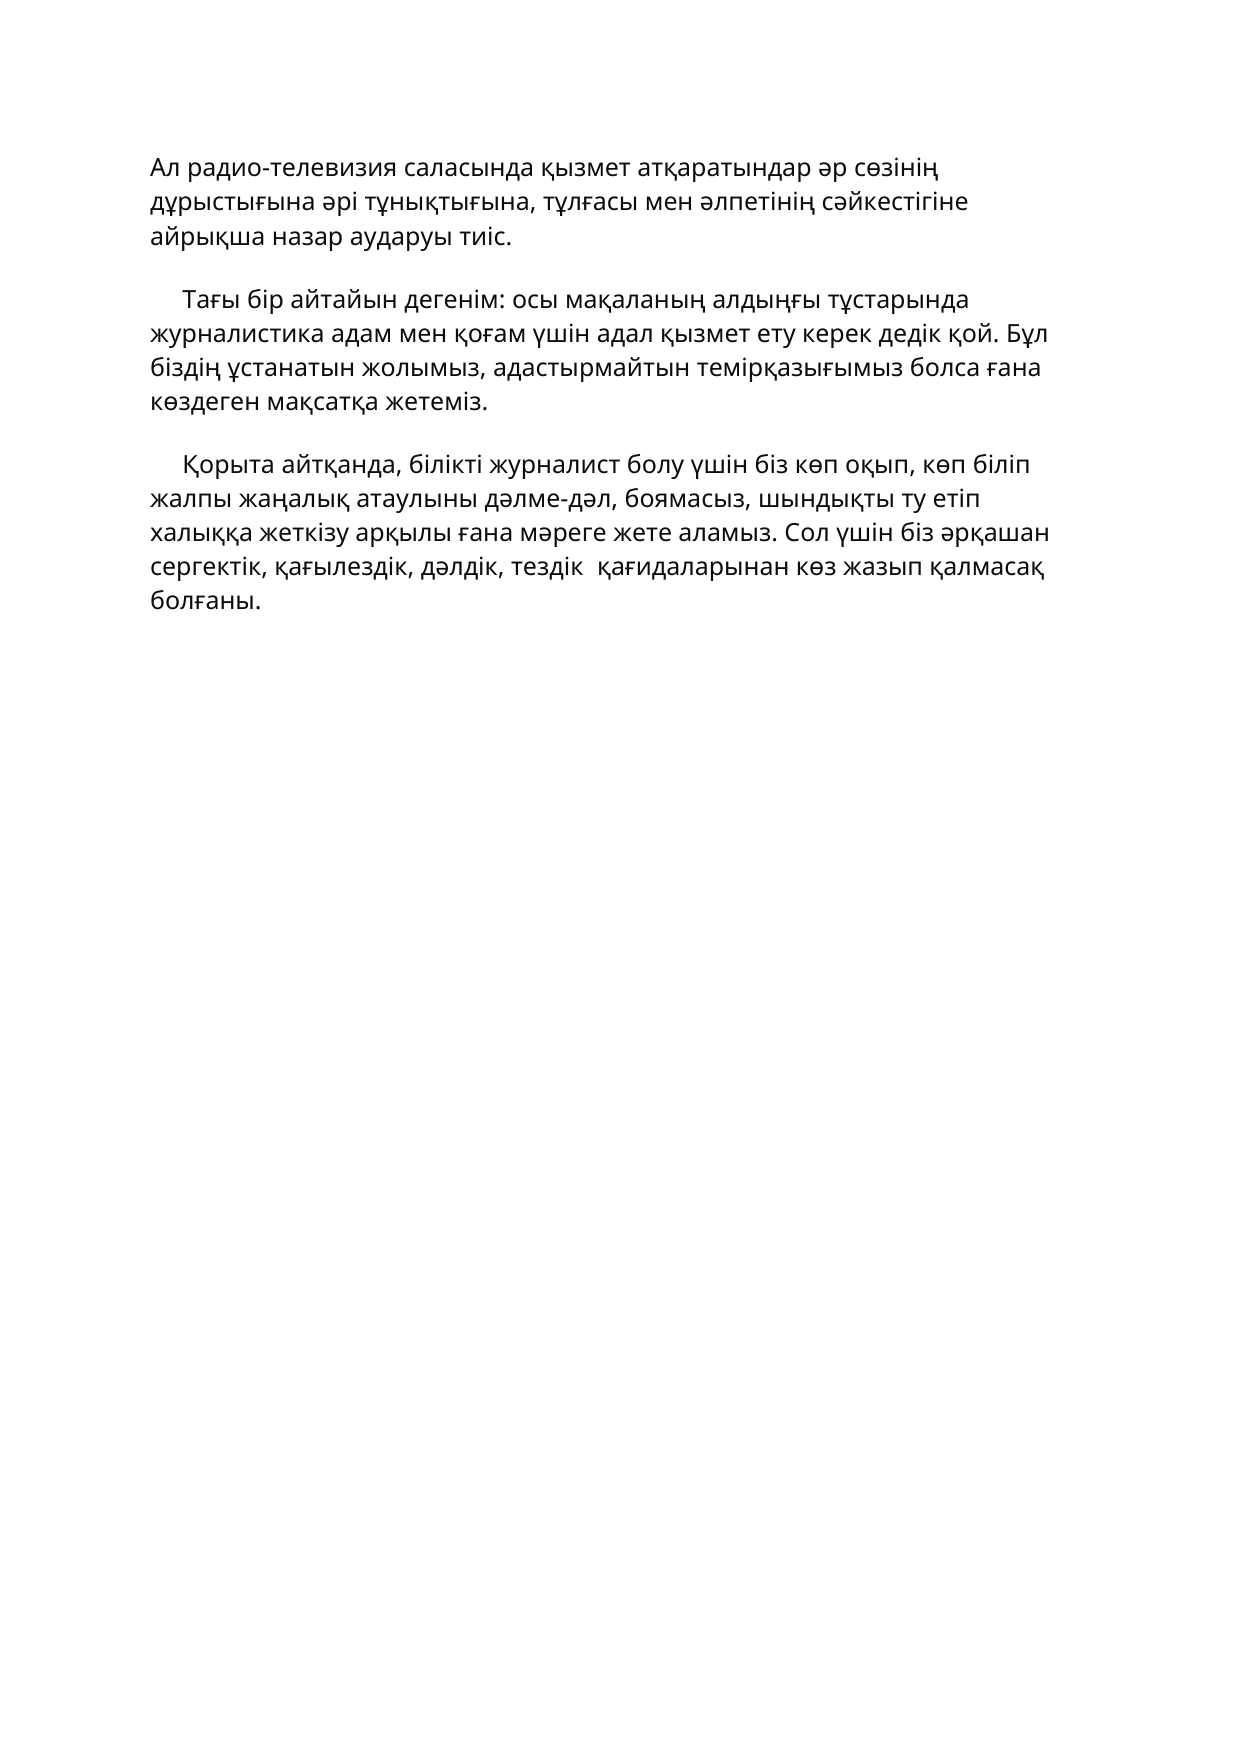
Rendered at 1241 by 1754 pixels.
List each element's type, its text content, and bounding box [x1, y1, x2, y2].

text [150, 150, 1090, 252]
text Қорыта айтқанда, білікті журналист болу үшін біз көп оқып, көп біліп жалпы жаңалық атаулыны дәлме-дәл, боямасыз, шындықты ту етіп халыққа жеткізу арқылы ғана мәреге жете аламыз. Сол үшін біз әрқашан сергектік, қағылездік, дәлдік, тездік қағидаларынан көз жазып қалмасақ болғаны. [150, 447, 1090, 617]
text Тағы бір айтайын дегенім: осы мақаланың алдыңғы тұстарында журналистика адам мен қоғам үшін адал қызмет ету керек дедік қой. Бұл біздің ұстанатын жолымыз, адастырмайтын темірқазығымыз болса ғана көздеген мақсатқа жетеміз. [150, 281, 1090, 418]
